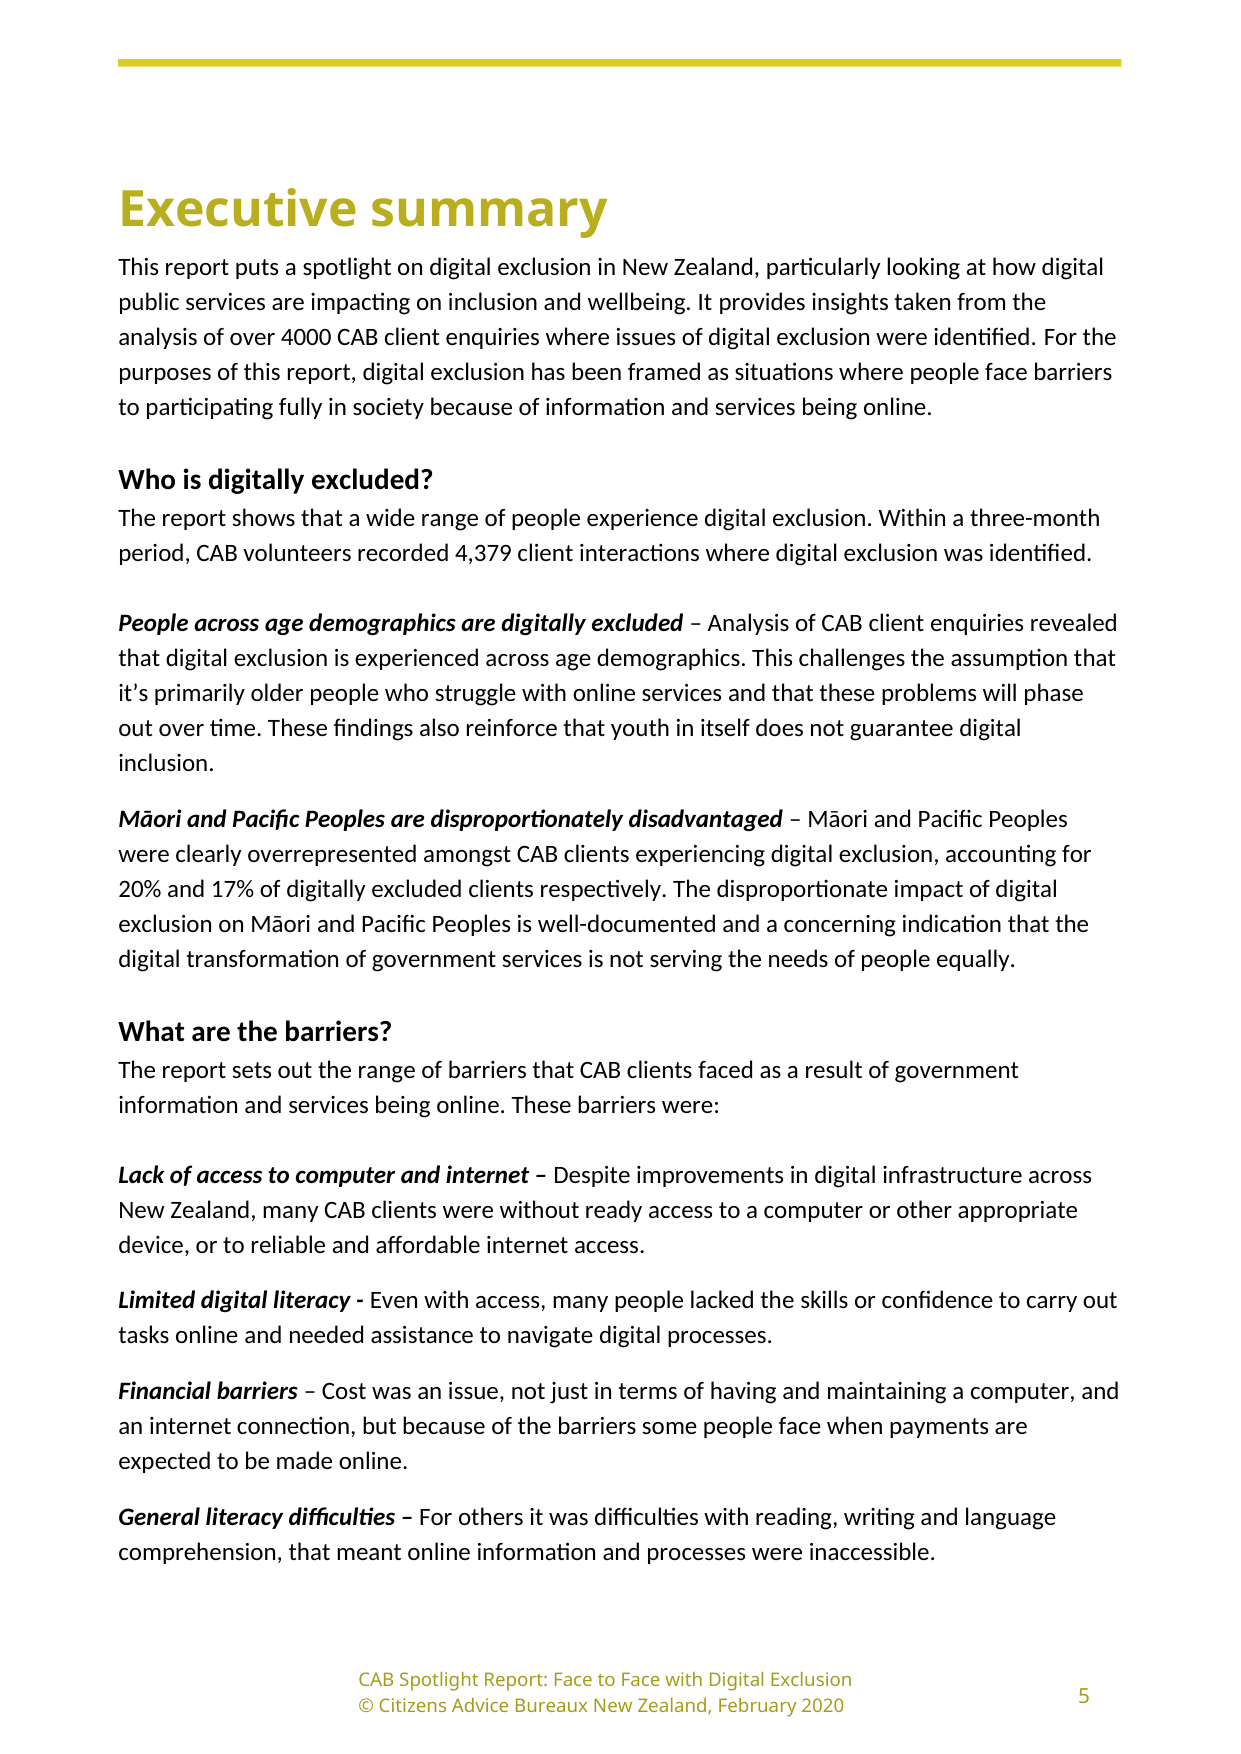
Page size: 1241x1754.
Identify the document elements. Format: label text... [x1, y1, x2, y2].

text Lack of access to computer and internet – Despite improvements in digital infrastructure across New Zealand, many CAB clients were without ready access to a computer or other appropriate device, or to reliable and affordable internet access. [118, 1159, 1122, 1259]
text General literacy difficulties – For others it was difficulties with reading, writing and language comprehension, that meant online information and processes were inaccessible. [118, 1501, 1122, 1567]
subtitle Executive summary [118, 173, 1122, 241]
text The report shows that a wide range of people experience digital exclusion. Within a three-month period, CAB volunteers recorded 4,379 client interactions where digital exclusion was identified. [118, 502, 1122, 567]
text Who is digitally excluded? [118, 461, 1122, 497]
text People across age demographics are digitally excluded – Analysis of CAB client enquiries revealed that digital exclusion is experienced across age demographics. This challenges the assumption that it’s primarily older people who struggle with online services and that these problems will phase out over time. These findings also reinforce that youth in itself does not guarantee digital inclusion. [118, 607, 1122, 777]
text This report puts a spotlight on digital exclusion in New Zealand, particularly looking at how digital public services are impacting on inclusion and wellbeing. It provides insights taken from the analysis of over 4000 CAB client enquiries where issues of digital exclusion were identified. For the purposes of this report, digital exclusion has been framed as situations where people face barriers to participating fully in society because of information and services being online. [118, 251, 1122, 422]
text The report sets out the range of barriers that CAB clients faced as a result of government information and services being online. These barriers were: [118, 1054, 1122, 1119]
text What are the barriers? [118, 1013, 1122, 1048]
text Māori and Pacific Peoples are disproportionately disadvantaged – Māori and Pacific Peoples were clearly overrepresented amongst CAB clients experiencing digital exclusion, accounting for 20% and 17% of digitally excluded clients respectively. The disproportionate impact of digital exclusion on Māori and Pacific Peoples is well-documented and a concerning indication that the digital transformation of government services is not serving the needs of people equally. [118, 803, 1122, 973]
text Financial barriers – Cost was an issue, not just in terms of having and maintaining a computer, and an internet connection, but because of the barriers some people face when payments are expected to be made online. [118, 1375, 1122, 1476]
text Limited digital literacy - Even with access, many people lacked the skills or confidence to carry out tasks online and needed assistance to navigate digital processes. [118, 1284, 1122, 1350]
